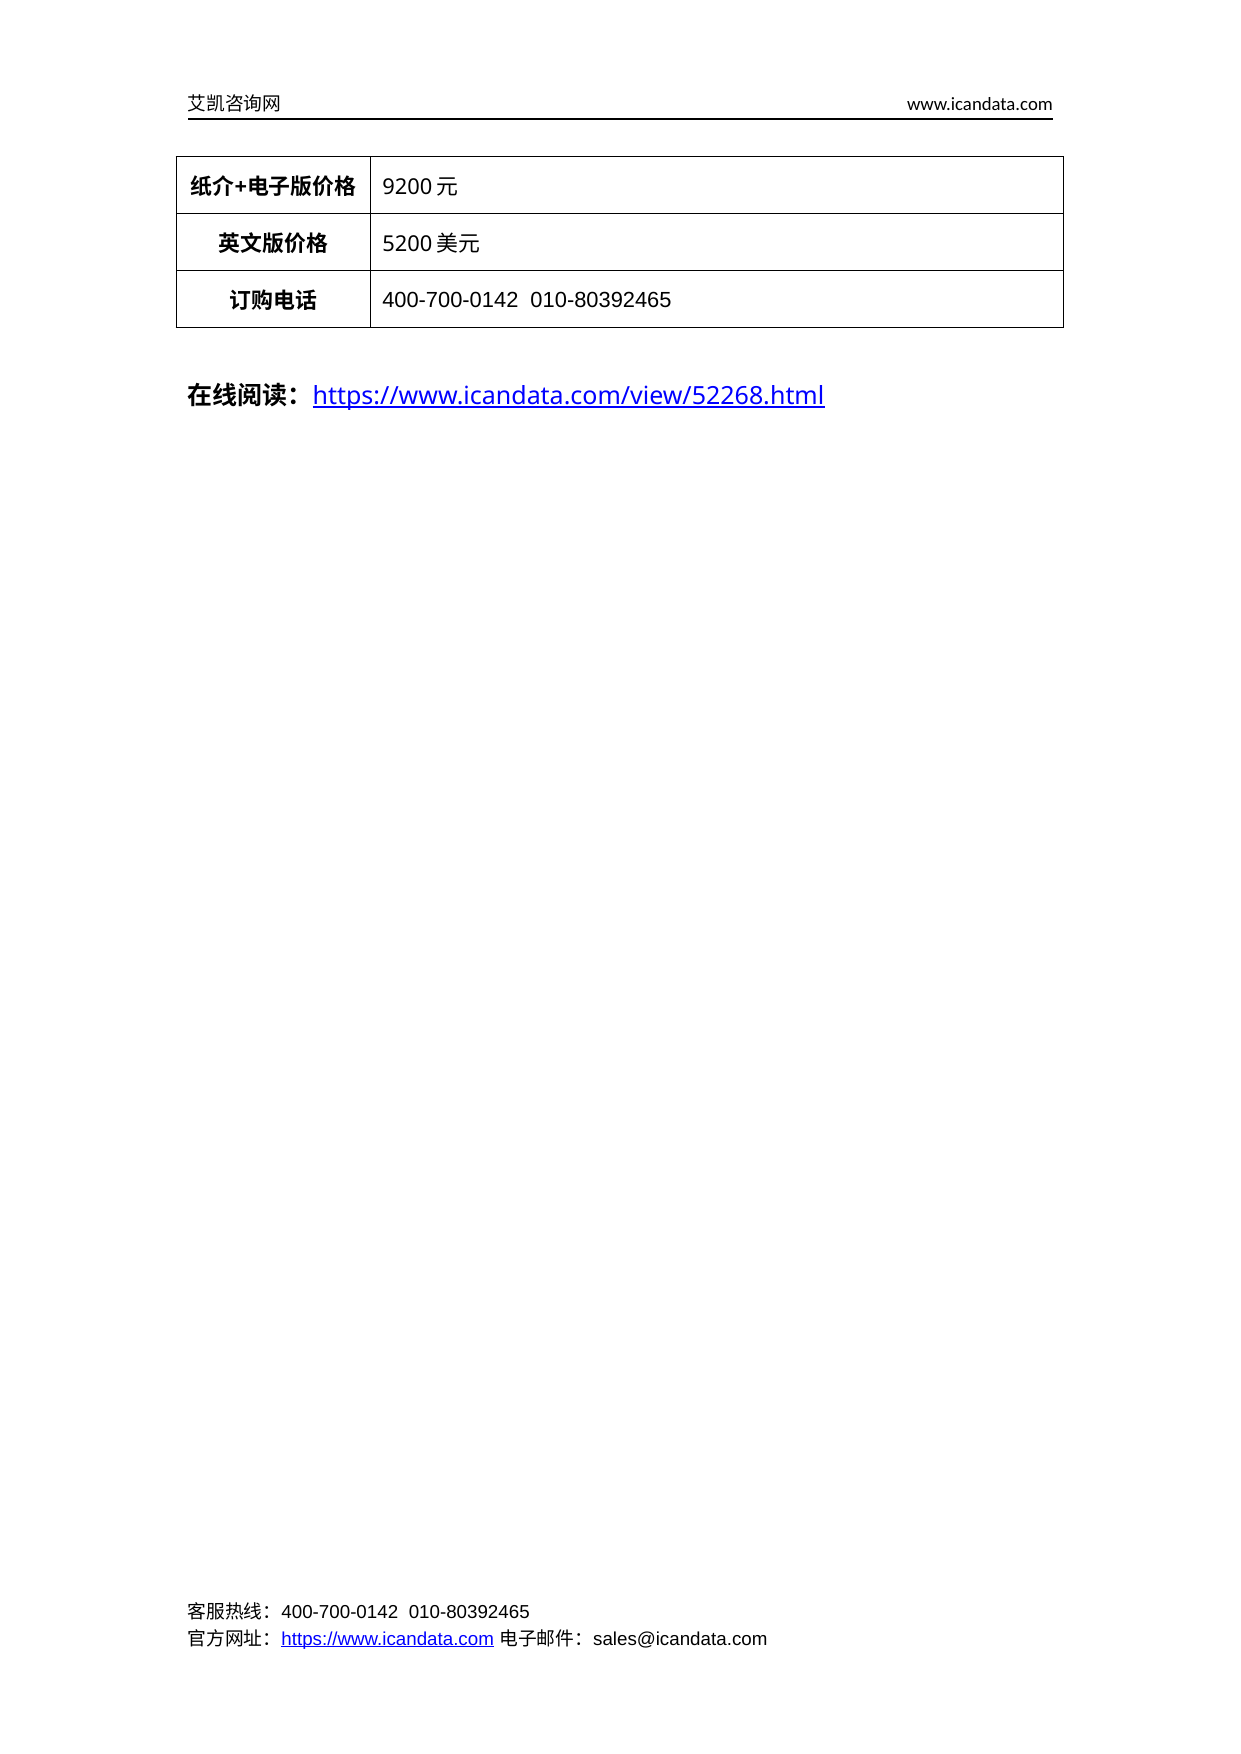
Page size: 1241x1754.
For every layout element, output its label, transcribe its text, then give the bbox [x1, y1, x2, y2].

table_cell 英文版价格 [177, 214, 370, 270]
table_cell 5200美元 [371, 214, 1063, 270]
table_cell 订购电话 [177, 271, 370, 327]
table_cell 9200元 [371, 157, 1063, 213]
text 在线阅读：https://www.icandata.com/view/52268.html [187, 361, 1053, 426]
table_cell 纸介+电子版价格 [177, 157, 370, 213]
table_cell 400-700-0142 010-80392465 [371, 271, 1063, 327]
